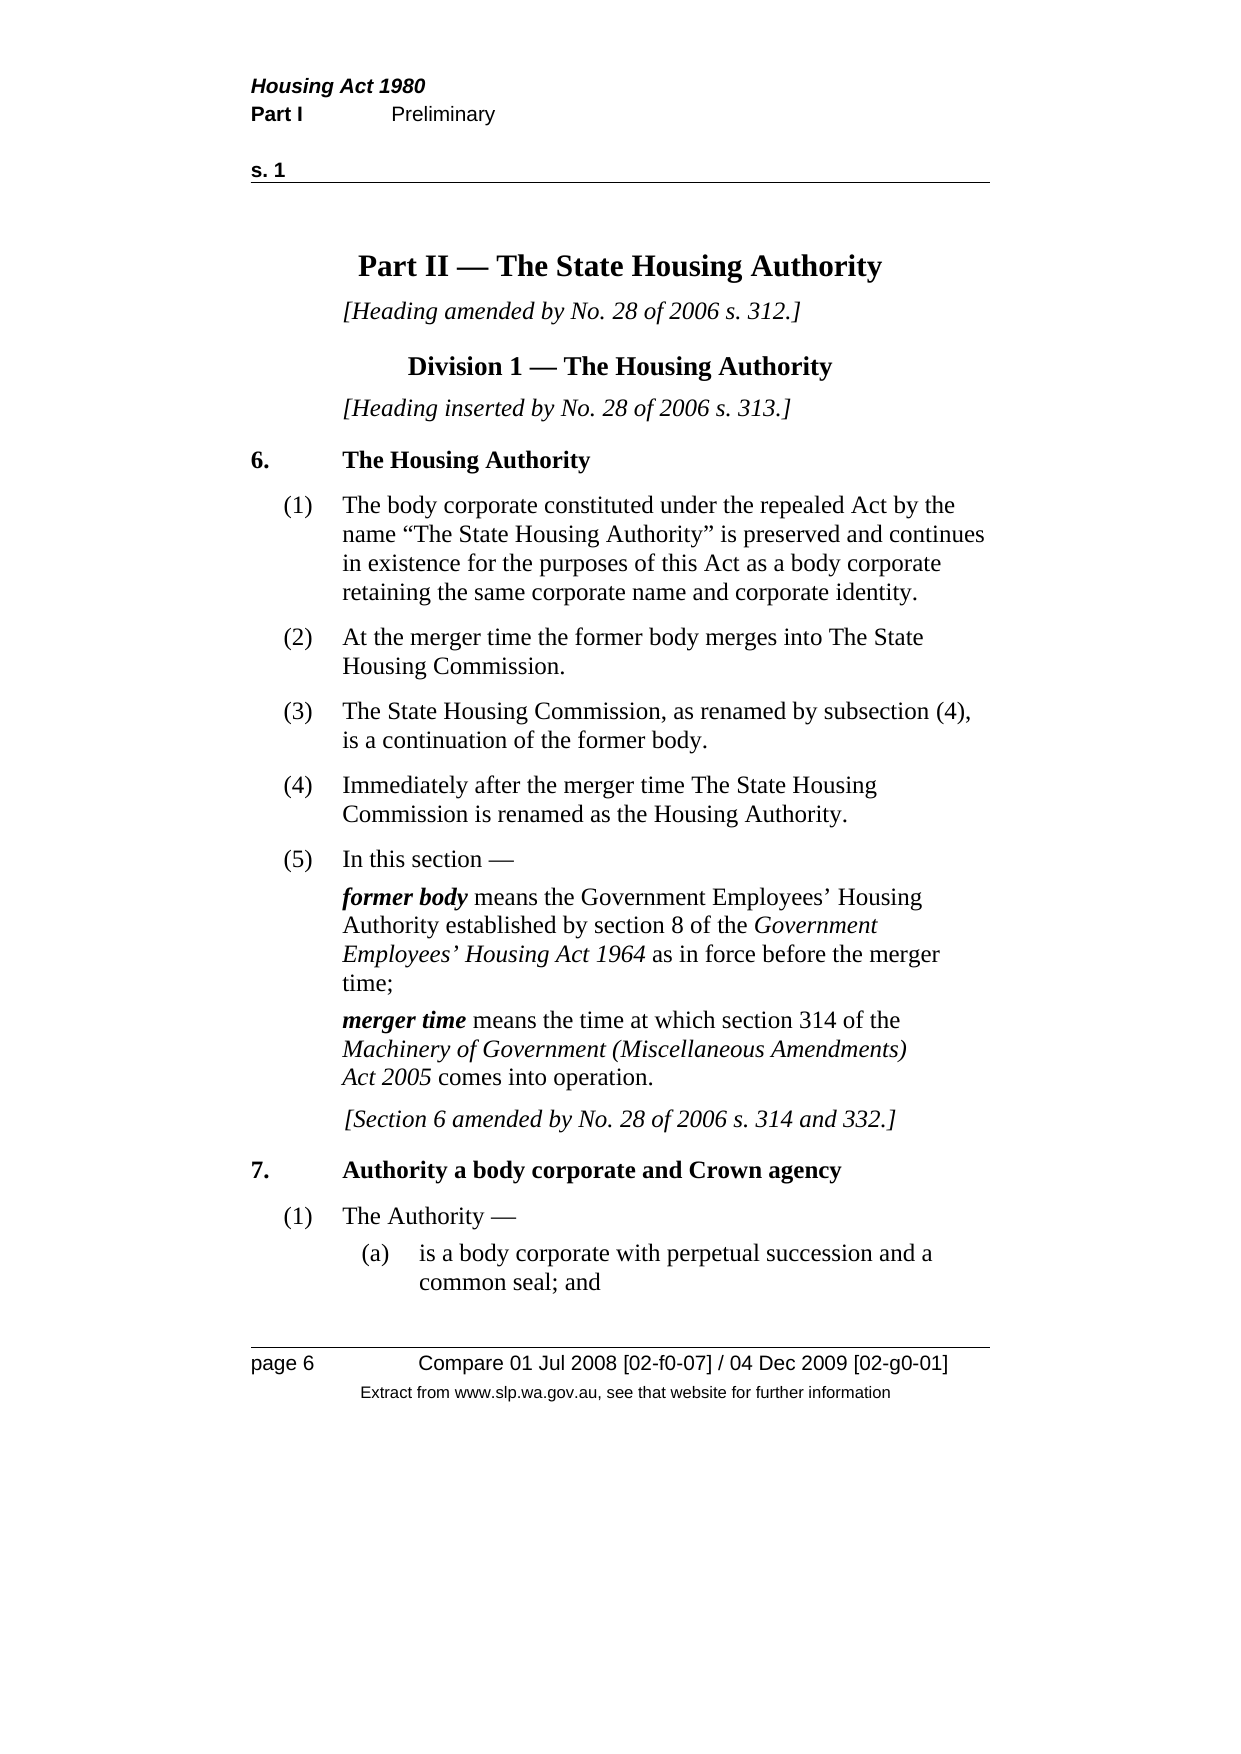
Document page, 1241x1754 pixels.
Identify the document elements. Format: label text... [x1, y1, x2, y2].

text (3) The State Housing Commission, as renamed by subsection (4), is a continuation of the former body. [251, 696, 990, 754]
text (a) is a body corporate with perpetual succession and a common seal; and [251, 1238, 990, 1295]
text merger time means the time at which section 314 of the Machinery of Government (Miscellaneous Amendments) Act 2005 comes into operation. [251, 1005, 990, 1091]
text (2) At the merger time the former body merges into The State Housing Commission. [251, 622, 990, 679]
text (1) The Authority — [251, 1201, 990, 1229]
text [Section 6 amended by No. 28 of 2006 s. 314 and 332.] [251, 1104, 990, 1132]
text (4) Immediately after the merger time The State Housing Commission is renamed as the Housing Authority. [251, 770, 990, 828]
subtitle 6. The Housing Authority [251, 445, 990, 474]
subtitle Part II — The State Housing Authority [251, 247, 990, 283]
text (5) In this section — [251, 844, 990, 873]
subtitle [Heading amended by No. 28 of 2006 s. 312.] [251, 296, 990, 325]
text former body means the Government Employees’ Housing Authority established by section 8 of the Government Employees’ Housing Act 1964 as in force before the merger time; [251, 882, 990, 997]
subtitle Division 1 — The Housing Authority [251, 350, 990, 381]
subtitle 7. Authority a body corporate and Crown agency [251, 1155, 990, 1184]
text (1) The body corporate constituted under the repealed Act by the name “The State Housing Authority” is preserved and continues in existence for the purposes of this Act as a body corporate retaining the same corporate name and corporate identity. [251, 490, 990, 605]
subtitle [Heading inserted by No. 28 of 2006 s. 313.] [251, 393, 990, 422]
